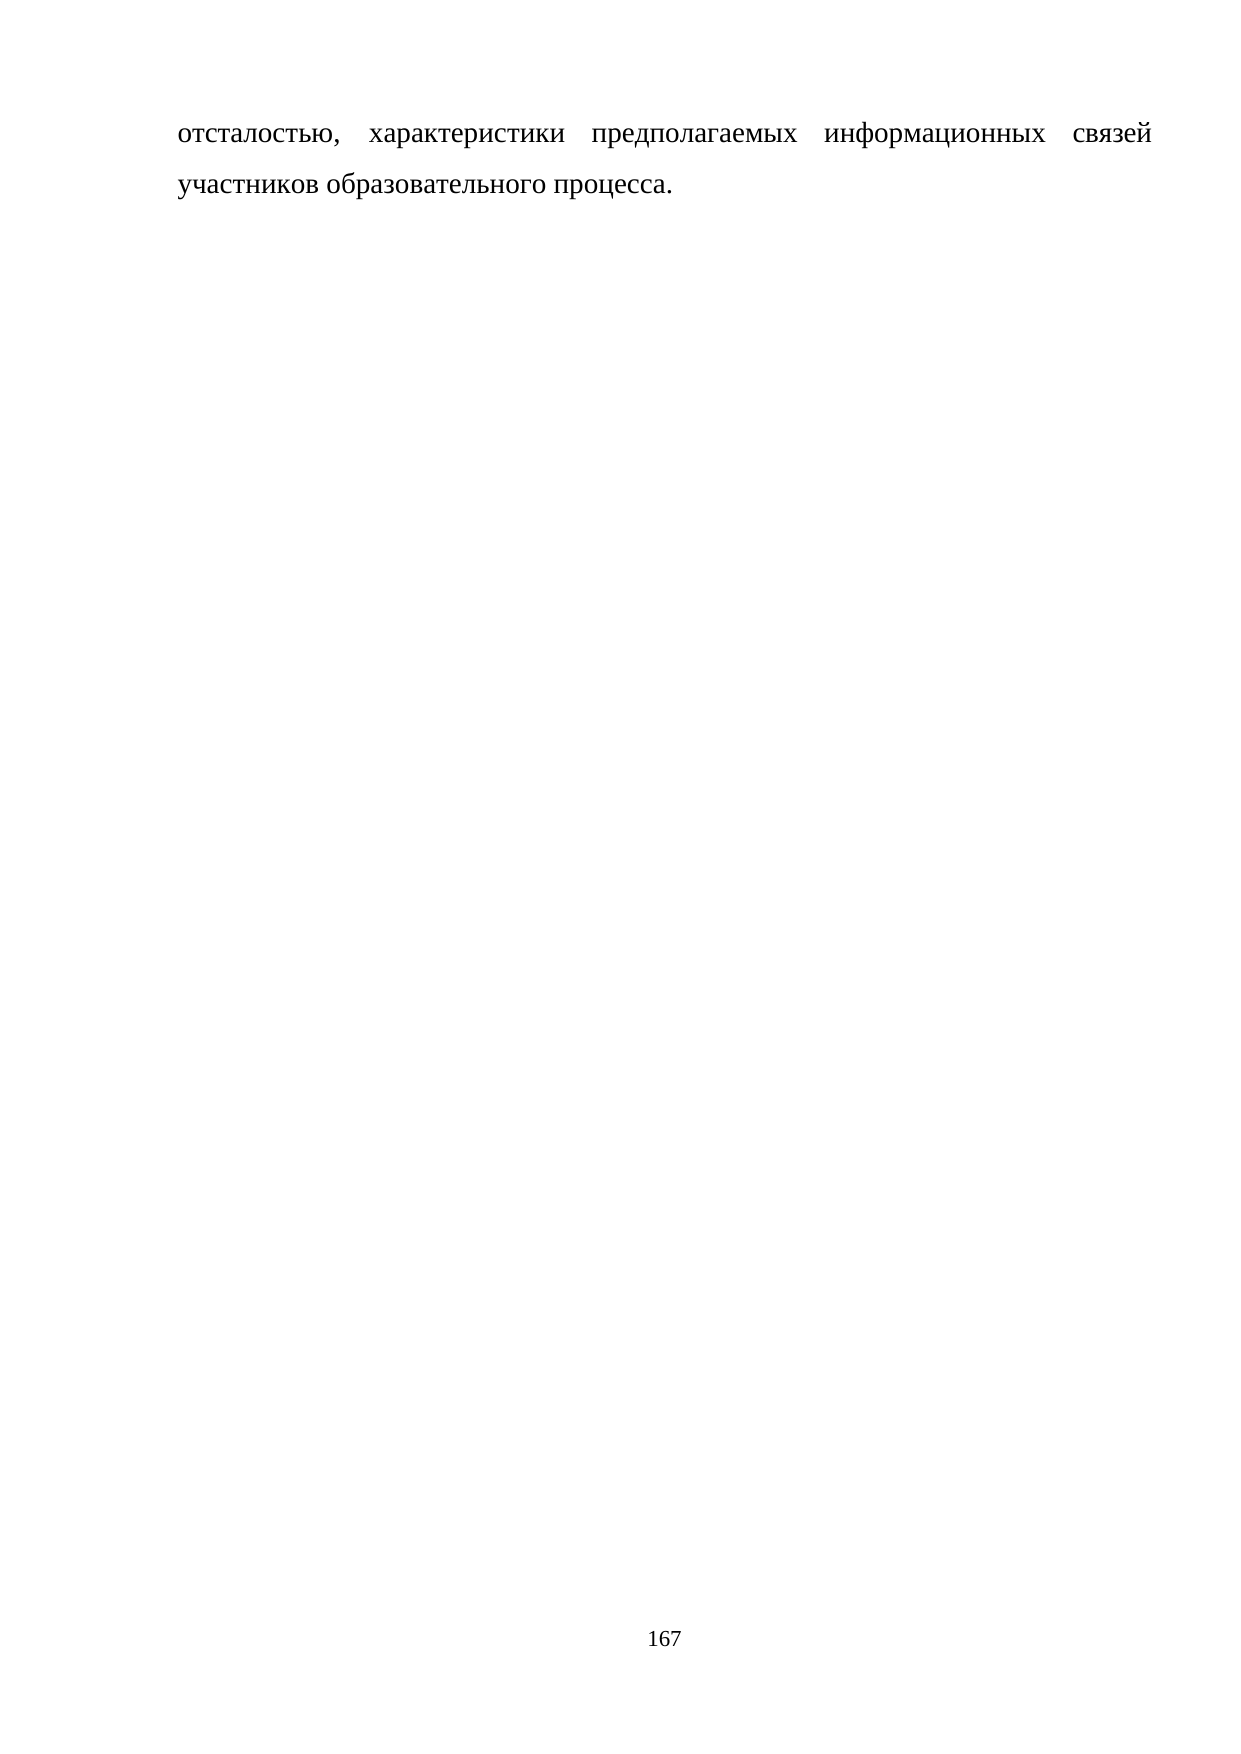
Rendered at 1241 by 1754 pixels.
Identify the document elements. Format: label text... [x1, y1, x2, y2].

text отсталостью, характеристики предполагаемых информационных связей участников образовательного процесса. [177, 115, 1152, 199]
